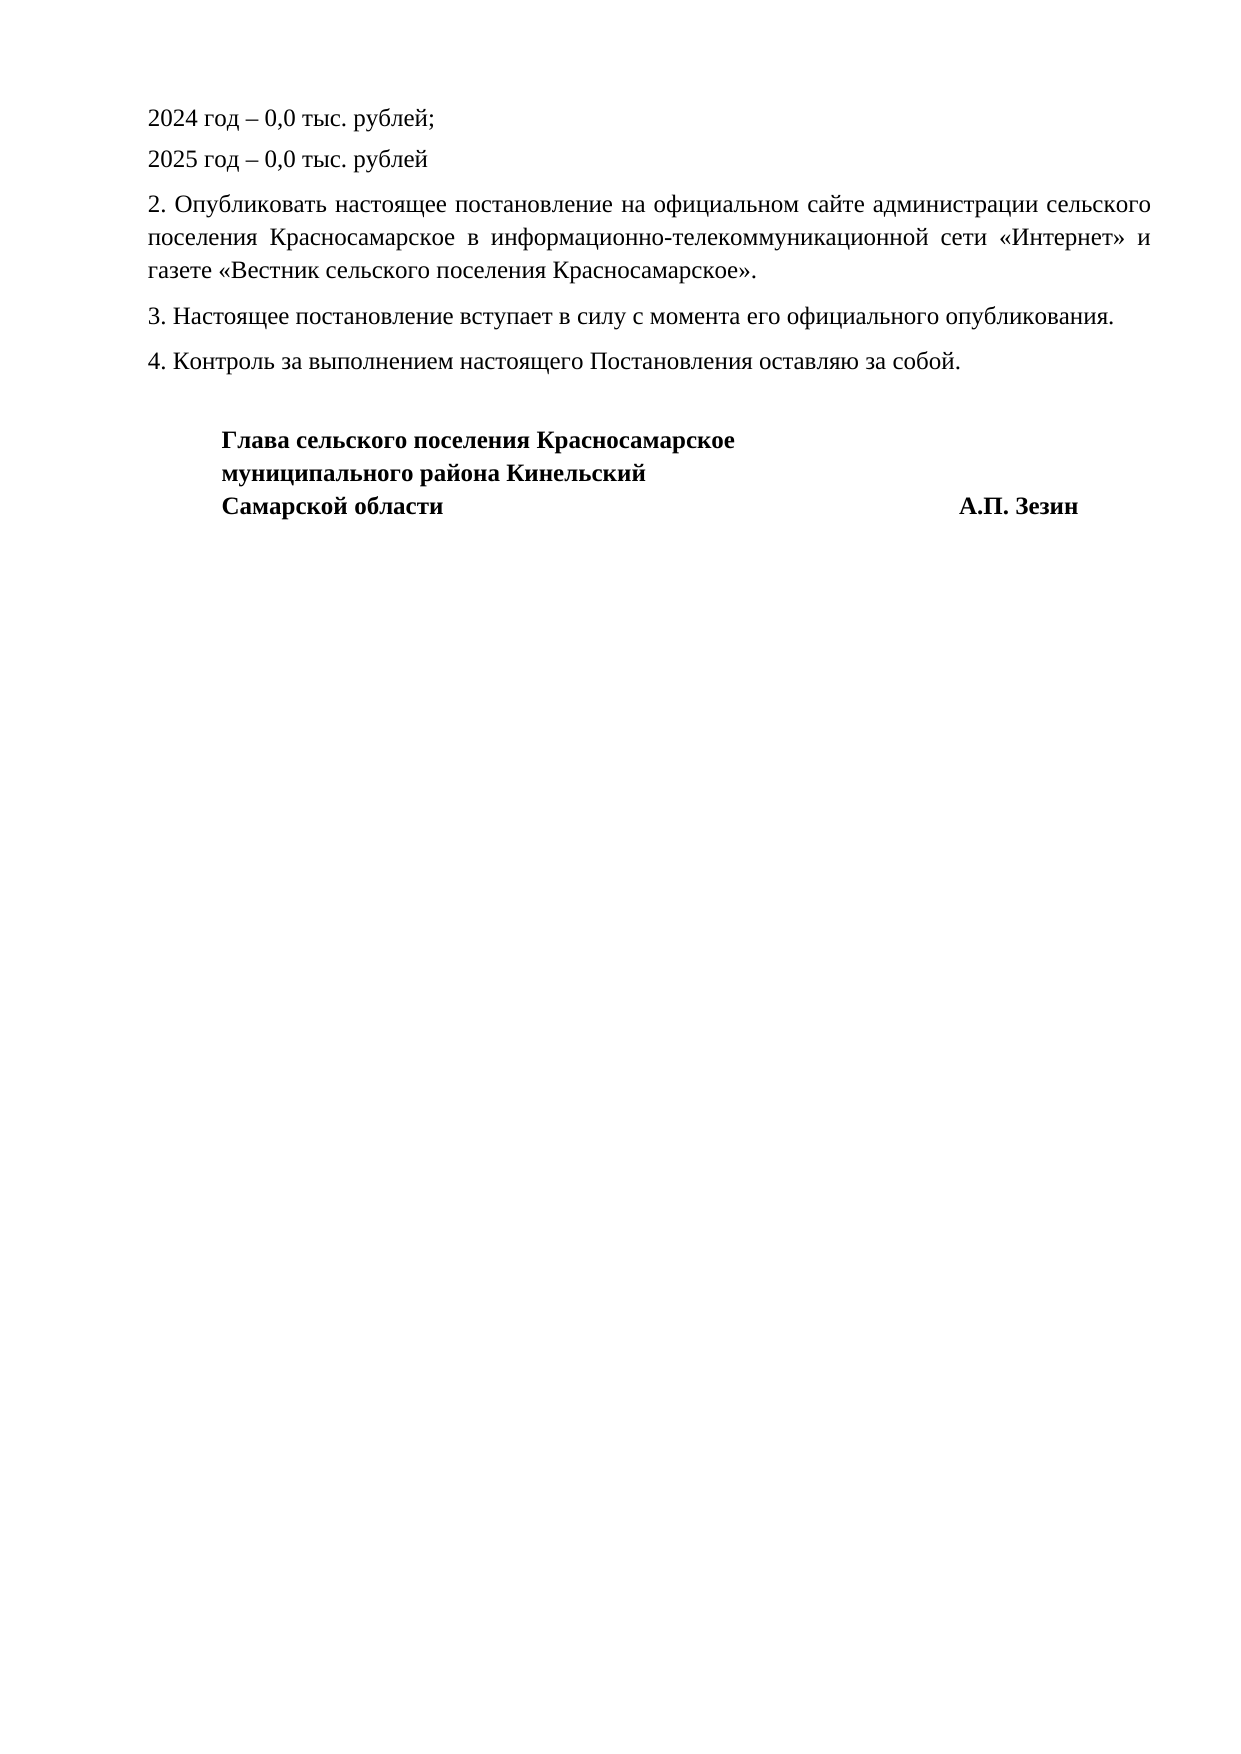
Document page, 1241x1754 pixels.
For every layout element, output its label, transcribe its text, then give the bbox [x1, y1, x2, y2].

text муниципального района Кинельский [185, 458, 1152, 487]
text 2. Опубликовать настоящее постановление на официальном сайте администрации сельского поселения Красносамарское в информационно-телекоммуникационной сети «Интернет» и газете «Вестник сельского поселения Красносамарское». [148, 189, 1152, 284]
text 3. Настоящее постановление вступает в силу с момента его официального опубликования. [148, 301, 1152, 330]
text Глава сельского поселения Красносамарское [185, 425, 1152, 454]
text 2024 год – 0,0 тыс. рублей; [148, 103, 1152, 131]
text 4. Контроль за выполнением настоящего Постановления оставляю за собой. [148, 346, 1152, 375]
text 2025 год – 0,0 тыс. рублей [148, 144, 1152, 173]
text Самарской области А.П. Зезин [185, 491, 1152, 520]
